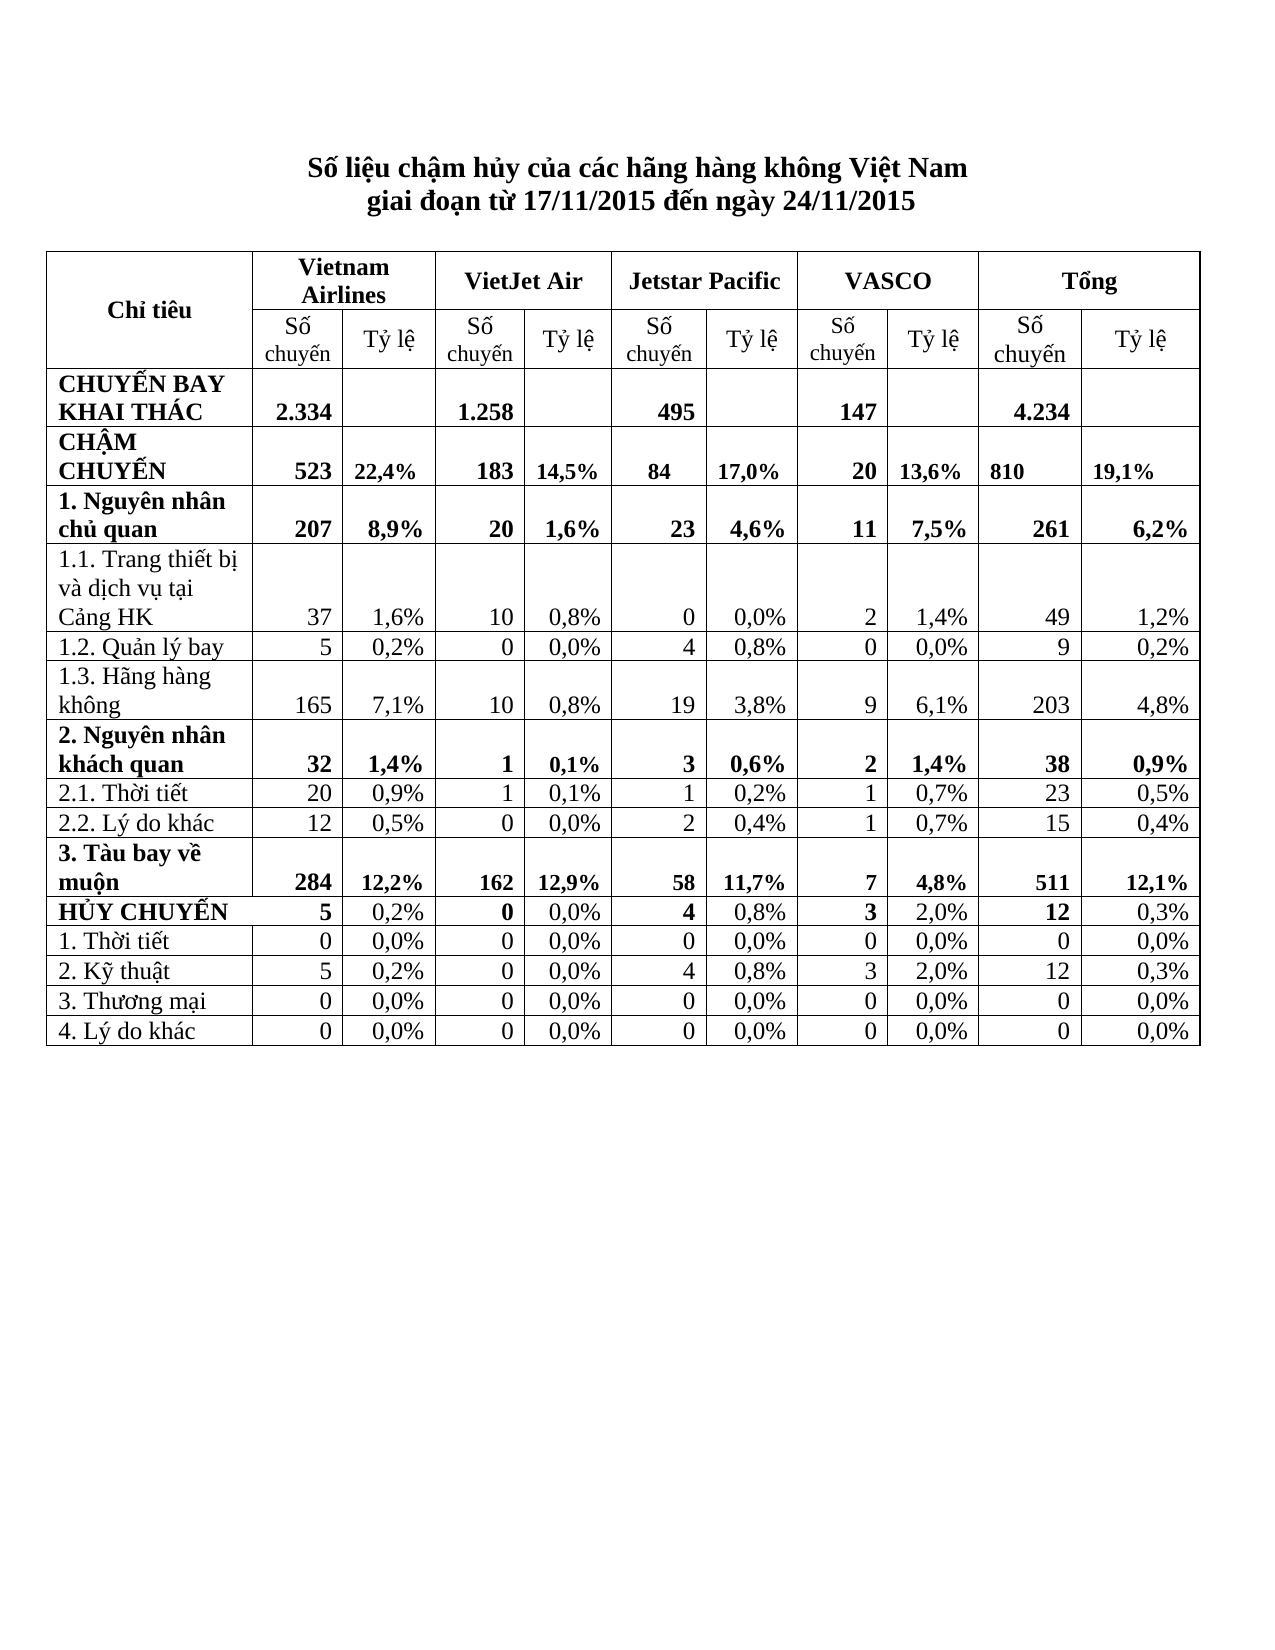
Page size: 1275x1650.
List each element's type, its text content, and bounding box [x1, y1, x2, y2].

table_cell 15 [979, 808, 1081, 837]
table_cell Tỷ lệ [888, 310, 978, 368]
table_cell 2.1. Thời tiết [47, 779, 252, 807]
table_cell 0 [612, 926, 706, 955]
table_cell 22,4% [343, 427, 435, 485]
table_cell 1 [436, 779, 524, 807]
table_header Chỉ tiêu [47, 252, 252, 368]
table_cell 0 [253, 1016, 342, 1044]
table_cell 0,8% [707, 956, 797, 985]
table_cell 0 [612, 1016, 706, 1044]
table_cell HỦY CHUYẾN [47, 897, 252, 925]
table_cell 10 [436, 661, 524, 719]
table_cell 13,6% [888, 427, 978, 485]
table_cell 0,0% [707, 986, 797, 1015]
table_cell 0 [979, 986, 1081, 1015]
table_cell 1. Thời tiết [47, 926, 252, 955]
table_cell 1,6% [525, 486, 611, 543]
table_cell 12,1% [1082, 838, 1199, 896]
table_cell 8,9% [343, 486, 435, 543]
table_cell 1.1. Trang thiết bị và dịch vụ tại Cảng HK [47, 544, 252, 631]
table_cell 1. Nguyên nhân chủ quan [47, 486, 252, 543]
table_cell 3 [798, 897, 887, 925]
table_cell 2,0% [888, 897, 978, 925]
table_cell 12,2% [343, 838, 435, 896]
table_cell 1 [798, 779, 887, 807]
table_cell [707, 369, 797, 426]
table_cell 0,0% [343, 926, 435, 955]
table_cell 23 [979, 779, 1081, 807]
table_cell Tỷ lệ [1082, 310, 1199, 368]
table_cell 3,8% [707, 661, 797, 719]
table_cell 0 [798, 1016, 887, 1044]
table_cell 1 [612, 779, 706, 807]
table_cell 183 [436, 427, 524, 485]
table_cell 3. Thương mại [47, 986, 252, 1015]
table_cell 58 [612, 838, 706, 896]
table_cell 0,0% [888, 986, 978, 1015]
table_cell 2 [612, 808, 706, 837]
table_cell 0,5% [343, 808, 435, 837]
table_header Jetstar Pacific [612, 252, 797, 309]
table_cell 0,0% [525, 926, 611, 955]
table_cell 84 [612, 427, 706, 485]
table_cell 1.3. Hãng hàng không [47, 661, 252, 719]
table_cell 0,2% [1082, 632, 1199, 660]
table_cell 7,5% [888, 486, 978, 543]
table_cell 0,2% [707, 779, 797, 807]
table_cell 0,0% [343, 986, 435, 1015]
table_cell 0,5% [1082, 779, 1199, 807]
table_cell 0 [436, 926, 524, 955]
table_cell 0 [436, 1016, 524, 1044]
table_cell 0 [436, 897, 524, 925]
table_cell 0,9% [343, 779, 435, 807]
table_cell 0,0% [888, 926, 978, 955]
table_cell 6,2% [1082, 486, 1199, 543]
text Số liệu chậm hủy của các hãng hàng không Việt Nam [150, 150, 1125, 183]
table_cell 0,0% [707, 544, 797, 631]
table_cell 0,1% [525, 779, 611, 807]
table_cell 284 [253, 838, 342, 896]
table_cell 5 [252, 897, 342, 925]
table_cell 0,3% [1082, 897, 1199, 925]
table_cell 0 [436, 986, 524, 1015]
table_header Tổng [979, 252, 1199, 309]
table_cell 2 [798, 544, 887, 631]
table_cell 2. Kỹ thuật [47, 956, 252, 985]
table_cell 0 [253, 926, 342, 955]
table_cell 0,3% [1082, 956, 1199, 985]
table_cell 3 [798, 956, 887, 985]
table_cell 162 [436, 838, 524, 896]
table_cell 1,4% [888, 544, 978, 631]
table_cell 11 [798, 486, 887, 543]
table_cell Tỷ lệ [525, 310, 611, 368]
table_cell 12 [253, 808, 342, 837]
table_cell 38 [979, 720, 1081, 777]
table_cell 0 [798, 926, 887, 955]
table_cell [525, 369, 611, 426]
table_cell 0,4% [707, 808, 797, 837]
table_cell 165 [253, 661, 342, 719]
table_cell 0,2% [343, 632, 435, 660]
table_cell 20 [436, 486, 524, 543]
table_header VietJet Air [436, 252, 611, 309]
table_cell 495 [612, 369, 706, 426]
table_cell Số chuyến [253, 310, 342, 368]
table_cell 0 [436, 956, 524, 985]
table_cell 19 [612, 661, 706, 719]
table_cell 4,8% [1082, 661, 1199, 719]
table_cell 0,0% [525, 808, 611, 837]
table_cell 0,8% [707, 632, 797, 660]
table_cell 0,9% [1082, 720, 1199, 777]
table_cell 0,1% [525, 720, 611, 777]
table_cell CHẬM CHUYẾN [47, 427, 252, 485]
table_cell 0,0% [888, 1016, 978, 1044]
table_cell 9 [798, 661, 887, 719]
text giai đoạn từ 17/11/2015 đến ngày 24/11/2015 [150, 183, 1125, 217]
table_cell 4,8% [888, 838, 978, 896]
table_cell 0 [798, 632, 887, 660]
table_cell 203 [979, 661, 1081, 719]
table_cell 0,0% [525, 956, 611, 985]
table_cell 0 [612, 544, 706, 631]
table_header Airlines [253, 252, 435, 309]
table_cell [1082, 369, 1199, 426]
table_cell 0 [253, 986, 342, 1015]
table_cell 0 [436, 808, 524, 837]
table_cell 1,4% [888, 720, 978, 777]
table_cell 0 [436, 632, 524, 660]
table_cell 4 [612, 632, 706, 660]
table_cell 0,0% [1082, 926, 1199, 955]
table_cell 6,1% [888, 661, 978, 719]
table_cell 2,0% [888, 956, 978, 985]
table_cell 3 [612, 720, 706, 777]
table_cell 0,6% [707, 720, 797, 777]
table_cell 0 [798, 986, 887, 1015]
table_cell 4 [612, 897, 706, 925]
table_cell 9 [979, 632, 1081, 660]
table_cell 1.258 [436, 369, 524, 426]
table_cell 0,0% [525, 1016, 611, 1044]
table_cell 0,2% [343, 956, 435, 985]
table_cell 0,4% [1082, 808, 1199, 837]
table_cell 1,6% [343, 544, 435, 631]
table_cell 20 [798, 427, 887, 485]
table_cell 0,0% [525, 897, 611, 925]
table_cell 20 [253, 779, 342, 807]
table_cell 11,7% [707, 838, 797, 896]
table_cell 14,5% [525, 427, 611, 485]
table_cell 49 [979, 544, 1081, 631]
table_cell 0,7% [888, 808, 978, 837]
table_cell 1,4% [343, 720, 435, 777]
table_cell 0,0% [707, 1016, 797, 1044]
table_cell 0,8% [525, 544, 611, 631]
table_cell 1,2% [1082, 544, 1199, 631]
table_cell 147 [798, 369, 887, 426]
table_cell 0 [979, 926, 1081, 955]
table_cell 12 [979, 956, 1081, 985]
table_cell 0,0% [1082, 1016, 1199, 1044]
table_cell 10 [436, 544, 524, 631]
table_cell 5 [253, 632, 342, 660]
table_cell 7,1% [343, 661, 435, 719]
table_cell KHAI THÁC [47, 369, 252, 426]
table_cell 0 [612, 986, 706, 1015]
table_cell 32 [253, 720, 342, 777]
table_cell 0,0% [525, 632, 611, 660]
table_cell 810 [979, 427, 1081, 485]
table_cell [888, 369, 978, 426]
table_cell 37 [253, 544, 342, 631]
table_cell 2 [798, 720, 887, 777]
table_cell 3. Tàu bay về muộn [47, 838, 252, 896]
table_cell 0 [979, 1016, 1081, 1044]
table_cell 207 [253, 486, 342, 543]
table_cell Số chuyến [612, 310, 706, 368]
table_cell 19,1% [1082, 427, 1199, 485]
table_cell 12 [979, 897, 1081, 925]
table_cell 1.2. Quản lý bay [47, 632, 252, 660]
table_cell 0,7% [888, 779, 978, 807]
table_cell 0,8% [525, 661, 611, 719]
table_cell Tỷ lệ [707, 310, 797, 368]
table_cell 4. Lý do khác [47, 1016, 252, 1044]
table_cell 0,0% [1082, 986, 1199, 1015]
table_cell 2. Nguyên nhân khách quan [47, 720, 252, 777]
table_cell 1 [436, 720, 524, 777]
table_cell 0,2% [343, 897, 435, 925]
table_cell 5 [253, 956, 342, 985]
table_cell 4 [612, 956, 706, 985]
table_cell 17,0% [707, 427, 797, 485]
table_cell 7 [798, 838, 887, 896]
table_cell 0,8% [707, 897, 797, 925]
table_cell 511 [979, 838, 1081, 896]
table_cell 12,9% [525, 838, 611, 896]
table_cell 2.2. Lý do khác [47, 808, 252, 837]
table_cell 1 [798, 808, 887, 837]
table_header VASCO [798, 252, 978, 309]
table_cell 4,6% [707, 486, 797, 543]
table_cell [343, 369, 435, 426]
table_cell 0,0% [343, 1016, 435, 1044]
table_cell 23 [612, 486, 706, 543]
table_cell 523 [253, 427, 342, 485]
table_cell 0,0% [707, 926, 797, 955]
table_cell 0,0% [888, 632, 978, 660]
table_cell Tỷ lệ [343, 310, 435, 368]
table_cell Số chuyến [436, 310, 524, 368]
table_cell 261 [979, 486, 1081, 543]
table_cell 2.334 [253, 369, 342, 426]
table_cell 0,0% [525, 986, 611, 1015]
table_cell 4.234 [979, 369, 1081, 426]
table_cell Số chuyến [798, 310, 887, 368]
table_cell Số chuyến [979, 310, 1081, 368]
